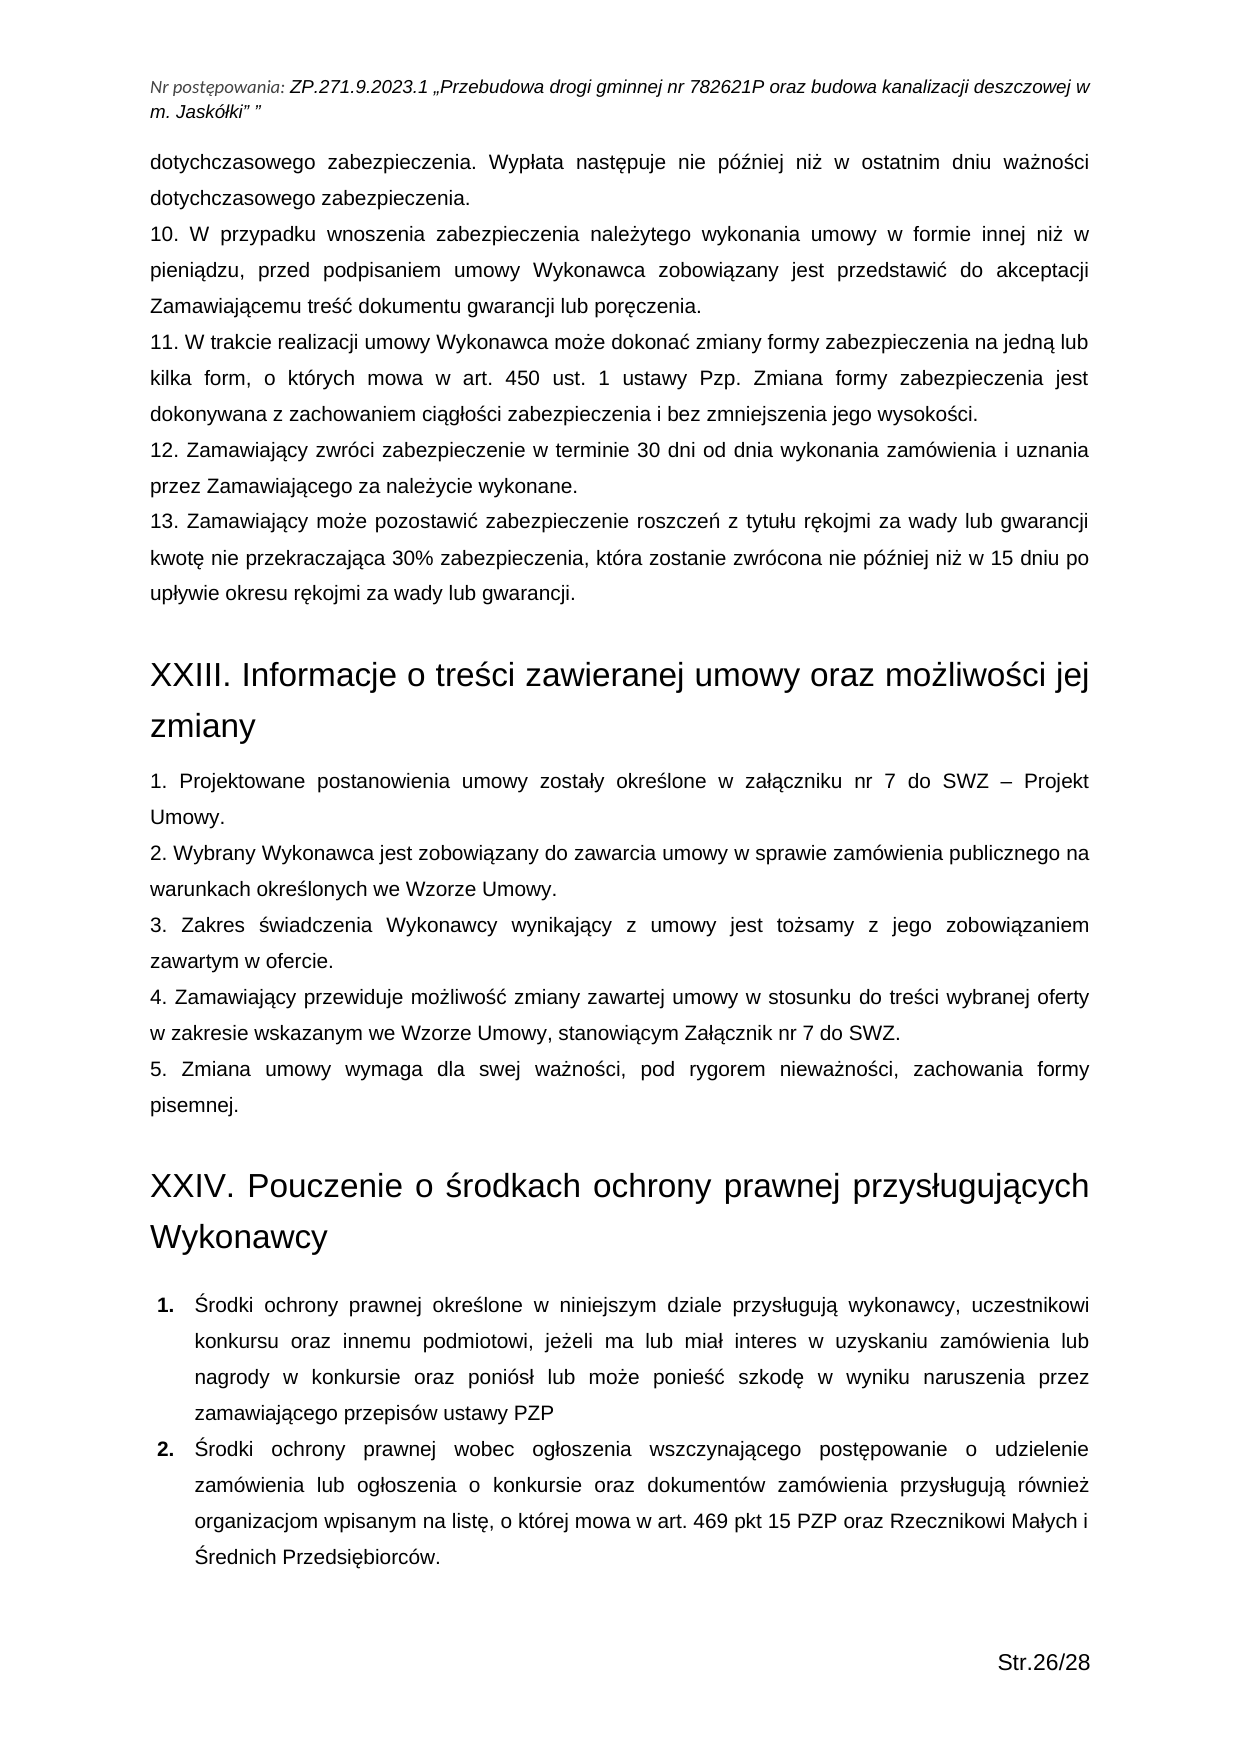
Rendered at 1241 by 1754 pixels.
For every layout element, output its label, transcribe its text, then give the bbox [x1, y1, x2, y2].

text 5. Zmiana umowy wymaga dla swej ważności, pod rygorem nieważności, zachowania formy pisemnej. [150, 1057, 1090, 1117]
text 2. Wybrany Wykonawca jest zobowiązany do zawarcia umowy w sprawie zamówienia publicznego na warunkach określonych we Wzorze Umowy. [150, 841, 1090, 901]
text 13. Zamawiający może pozostawić zabezpieczenie roszczeń z tytułu rękojmi za wady lub gwarancji kwotę nie przekraczająca 30% zabezpieczenia, która zostanie zwrócona nie później niż w 15 dniu po upływie okresu rękojmi za wady lub gwarancji. [150, 509, 1090, 605]
text 10. W przypadku wnoszenia zabezpieczenia należytego wykonania umowy w formie innej niż w pieniądzu, przed podpisaniem umowy Wykonawca zobowiązany jest przedstawić do akceptacji Zamawiającemu treść dokumentu gwarancji lub poręczenia. [150, 222, 1090, 318]
subtitle XXIII. Informacje o treści zawieranej umowy oraz możliwości jej zmiany [150, 655, 1090, 744]
text 11. W trakcie realizacji umowy Wykonawca może dokonać zmiany formy zabezpieczenia na jedną lub kilka form, o których mowa w art. 450 ust. 1 ustawy Pzp. Zmiana formy zabezpieczenia jest dokonywana z zachowaniem ciągłości zabezpieczenia i bez zmniejszenia jego wysokości. [150, 330, 1090, 426]
text 1. Projektowane postanowienia umowy zostały określone w załączniku nr 7 do SWZ – Projekt Umowy. [150, 769, 1090, 829]
subtitle XXIV. Pouczenie o środkach ochrony prawnej przysługujących Wykonawcy [150, 1166, 1090, 1256]
list Środki ochrony prawnej określone w niniejszym dziale przysługują wykonawcy, uczestnikowi konkursu oraz innemu podmiotowi, jeżeli ma lub miał interes w uzyskaniu zamówienia lub nagrody w konkursie oraz poniósł lub może ponieść szkodę w wyniku naruszenia przez zamawiającego przepisów ustawy PZP [157, 1293, 1090, 1425]
text 4. Zamawiający przewiduje możliwość zmiany zawartej umowy w stosunku do treści wybranej oferty w zakresie wskazanym we Wzorze Umowy, stanowiącym Załącznik nr 7 do SWZ. [150, 985, 1090, 1045]
list Środki ochrony prawnej wobec ogłoszenia wszczynającego postępowanie o udzielenie zamówienia lub ogłoszenia o konkursie oraz dokumentów zamówienia przysługują również organizacjom wpisanym na listę, o której mowa w art. 469 pkt 15 PZP oraz Rzecznikowi Małych i Średnich Przedsiębiorców. [157, 1437, 1090, 1569]
text 12. Zamawiający zwróci zabezpieczenie w terminie 30 dni od dnia wykonania zamówienia i uznania przez Zamawiającego za należycie wykonane. [150, 437, 1090, 497]
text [150, 150, 1090, 210]
text 3. Zakres świadczenia Wykonawcy wynikający z umowy jest tożsamy z jego zobowiązaniem zawartym w ofercie. [150, 913, 1090, 973]
